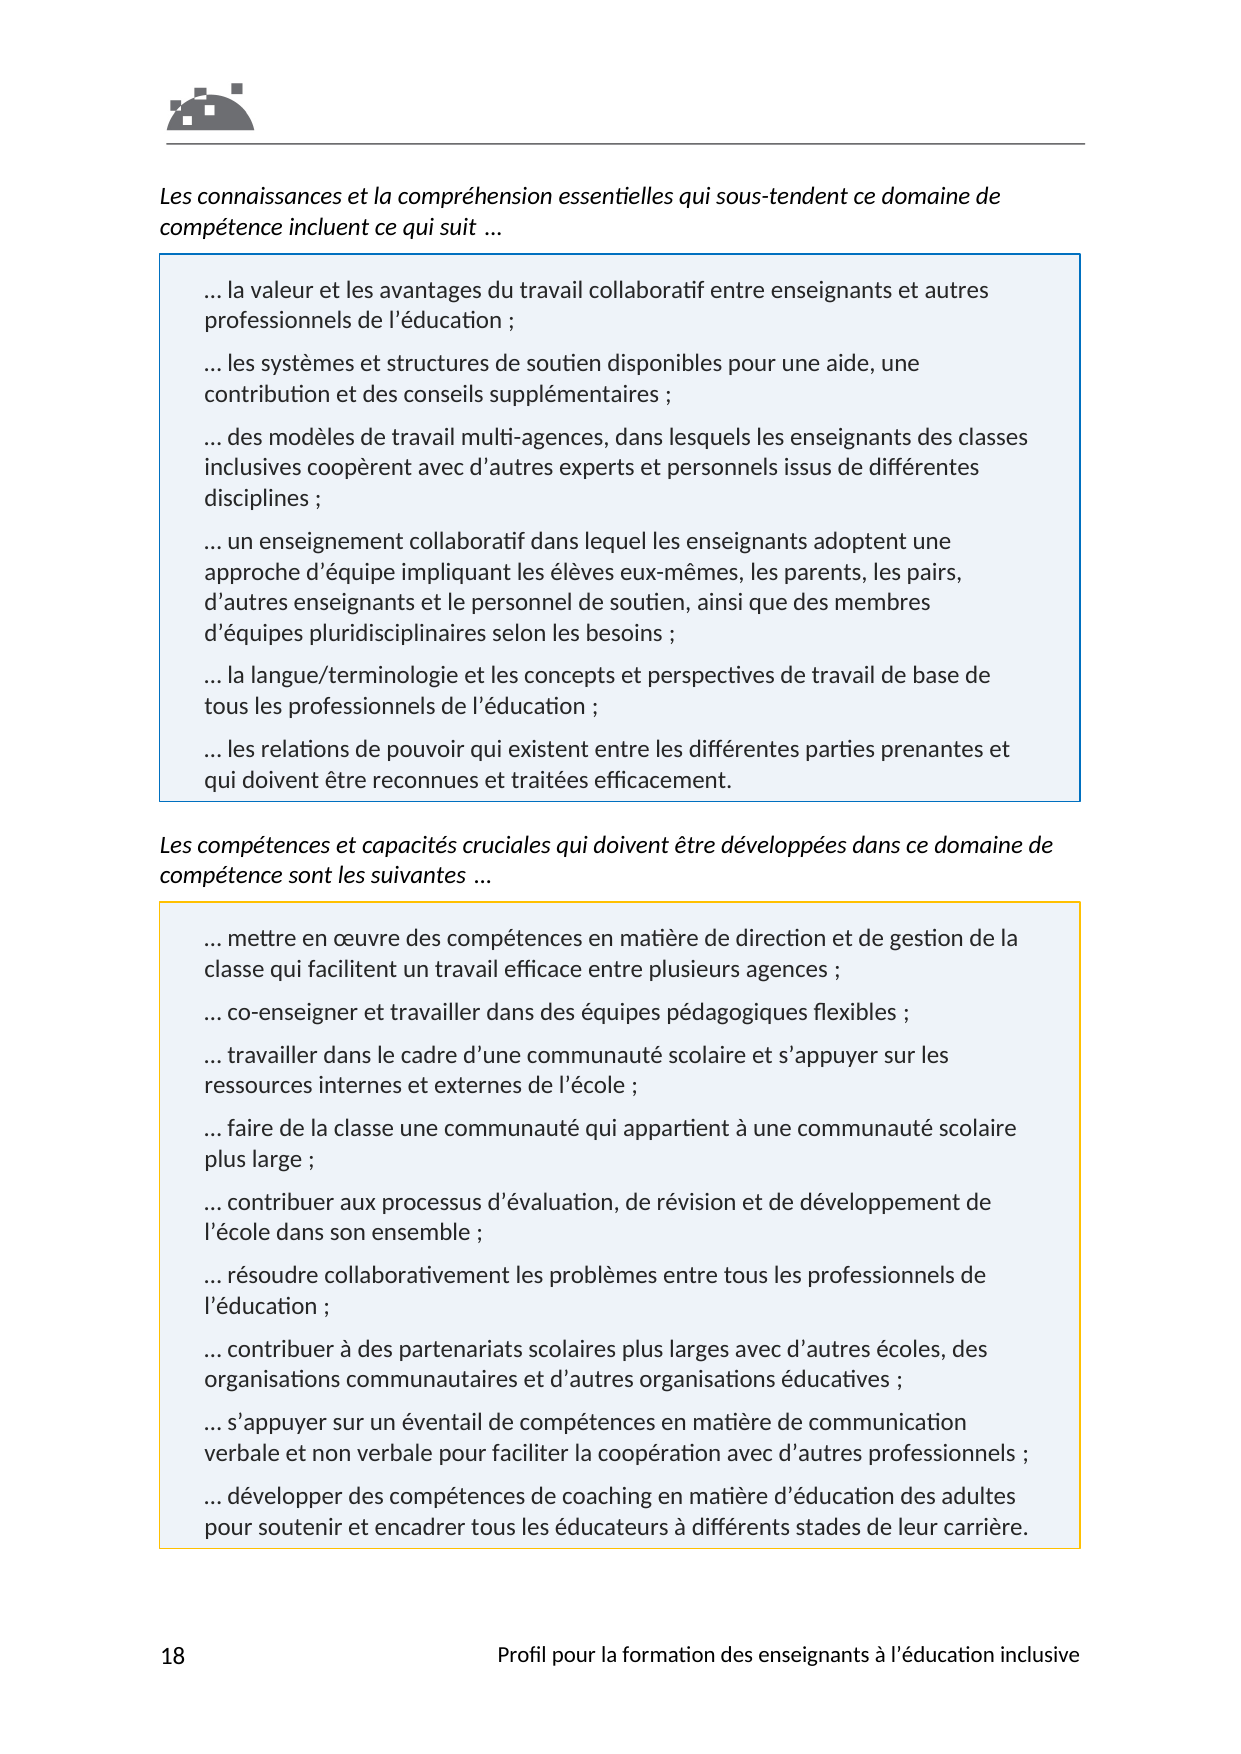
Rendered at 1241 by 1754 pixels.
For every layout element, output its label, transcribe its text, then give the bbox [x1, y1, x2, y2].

picture [159, 73, 1090, 152]
subtitle Les compétences et capacités cruciales qui doivent être développées dans ce domaine de compétence sont les suivantes … [159, 829, 1081, 890]
subtitle Les connaissances et la compréhension essentielles qui sous-tendent ce domaine de compétence incluent ce qui suit … [159, 180, 1081, 241]
